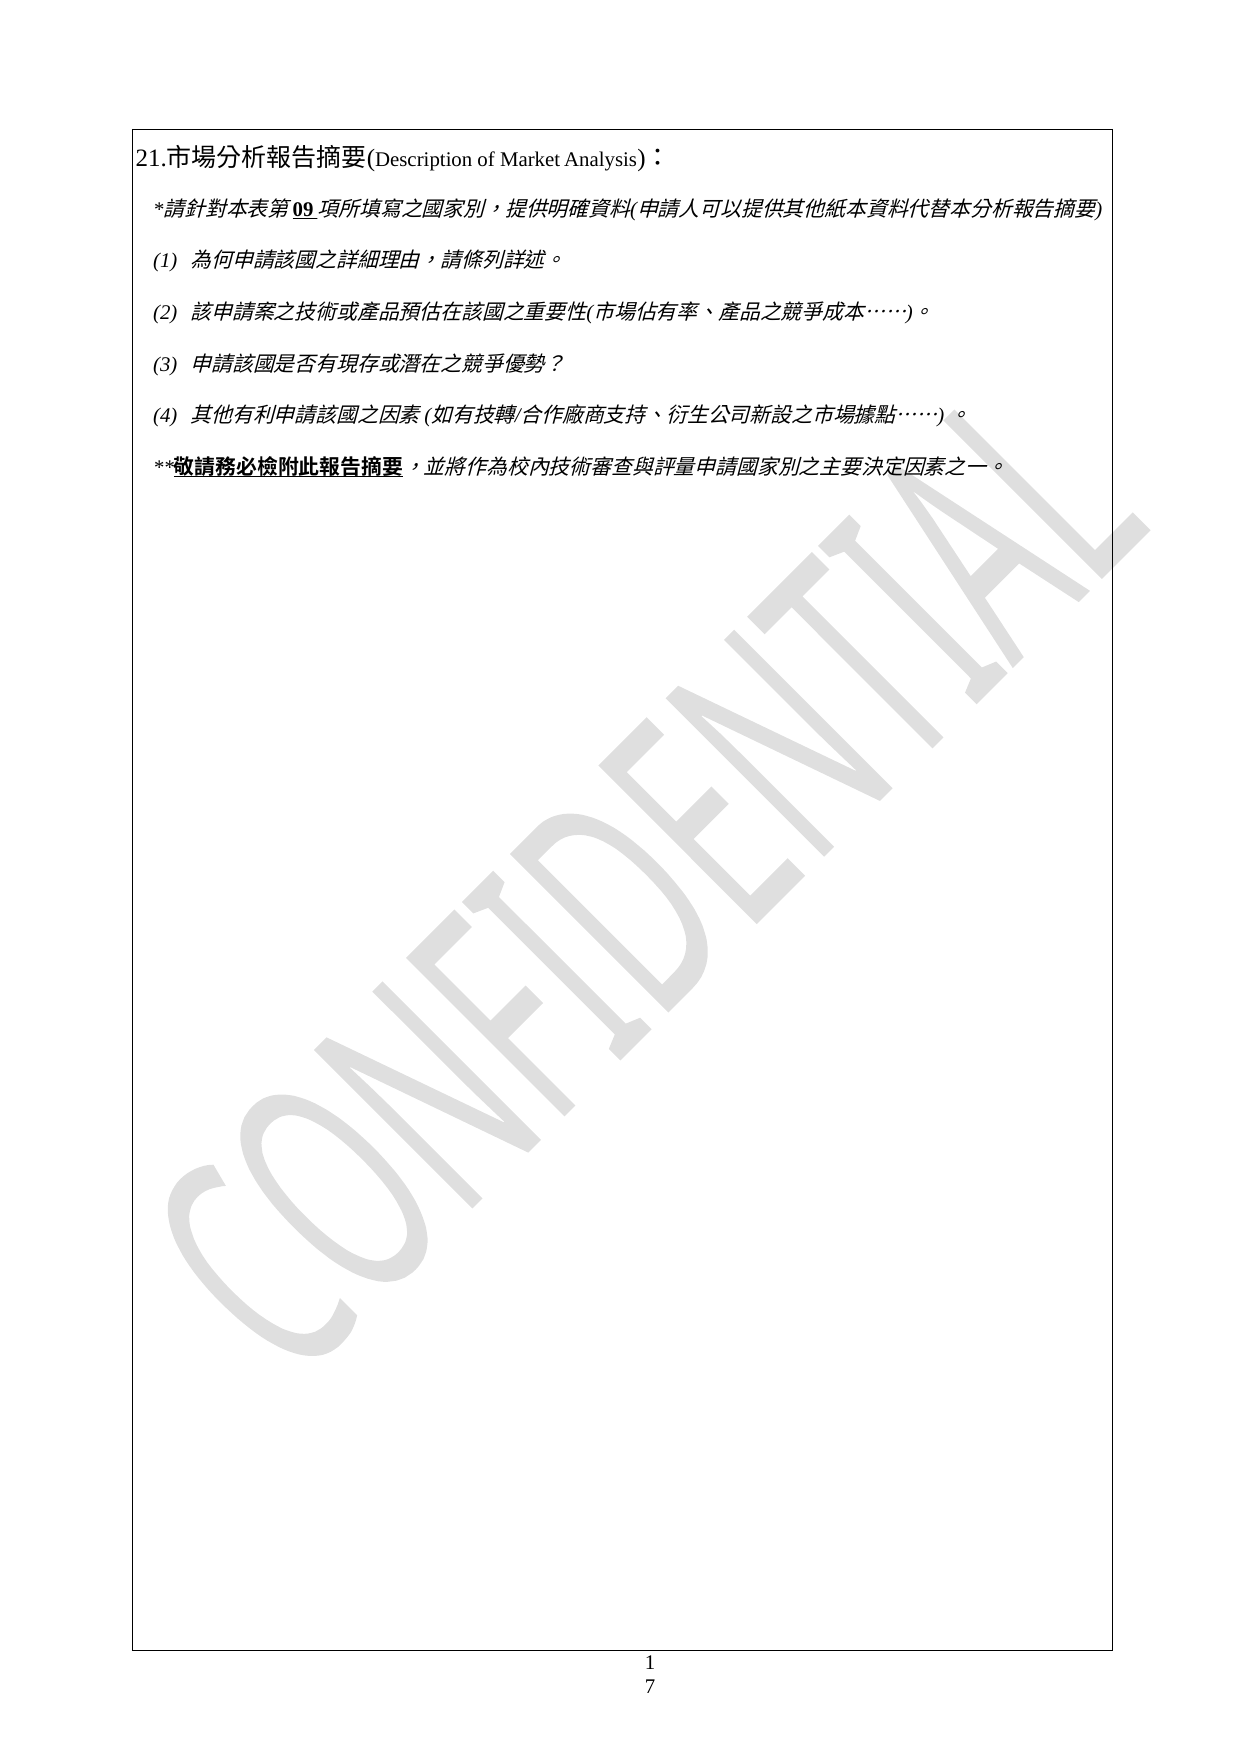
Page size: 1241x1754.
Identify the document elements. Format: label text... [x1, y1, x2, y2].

table_cell 21.市場分析報告摘要(Description of Market Analysis)： *請針對本表第09項所填寫之國家別，提供明確資料(申請人可以提供其他紙本資料代替本分析報告摘要) 為何申請該國之詳細理由，請條列詳述。 該申請案之技術或產品預估在該國之重要性(市場佔有率、產品之競爭成本……)。 申請該國是否有現存或潛在之競爭優勢？ 其他有利申請該國之因素 (如有技轉/合作廠商支持、衍生公司新設之市場據點……) 。 **敬請務必檢附此報告摘要，並將作為校內技術審查與評量申請國家別之主要決定因素之一。 [133, 130, 1112, 1650]
